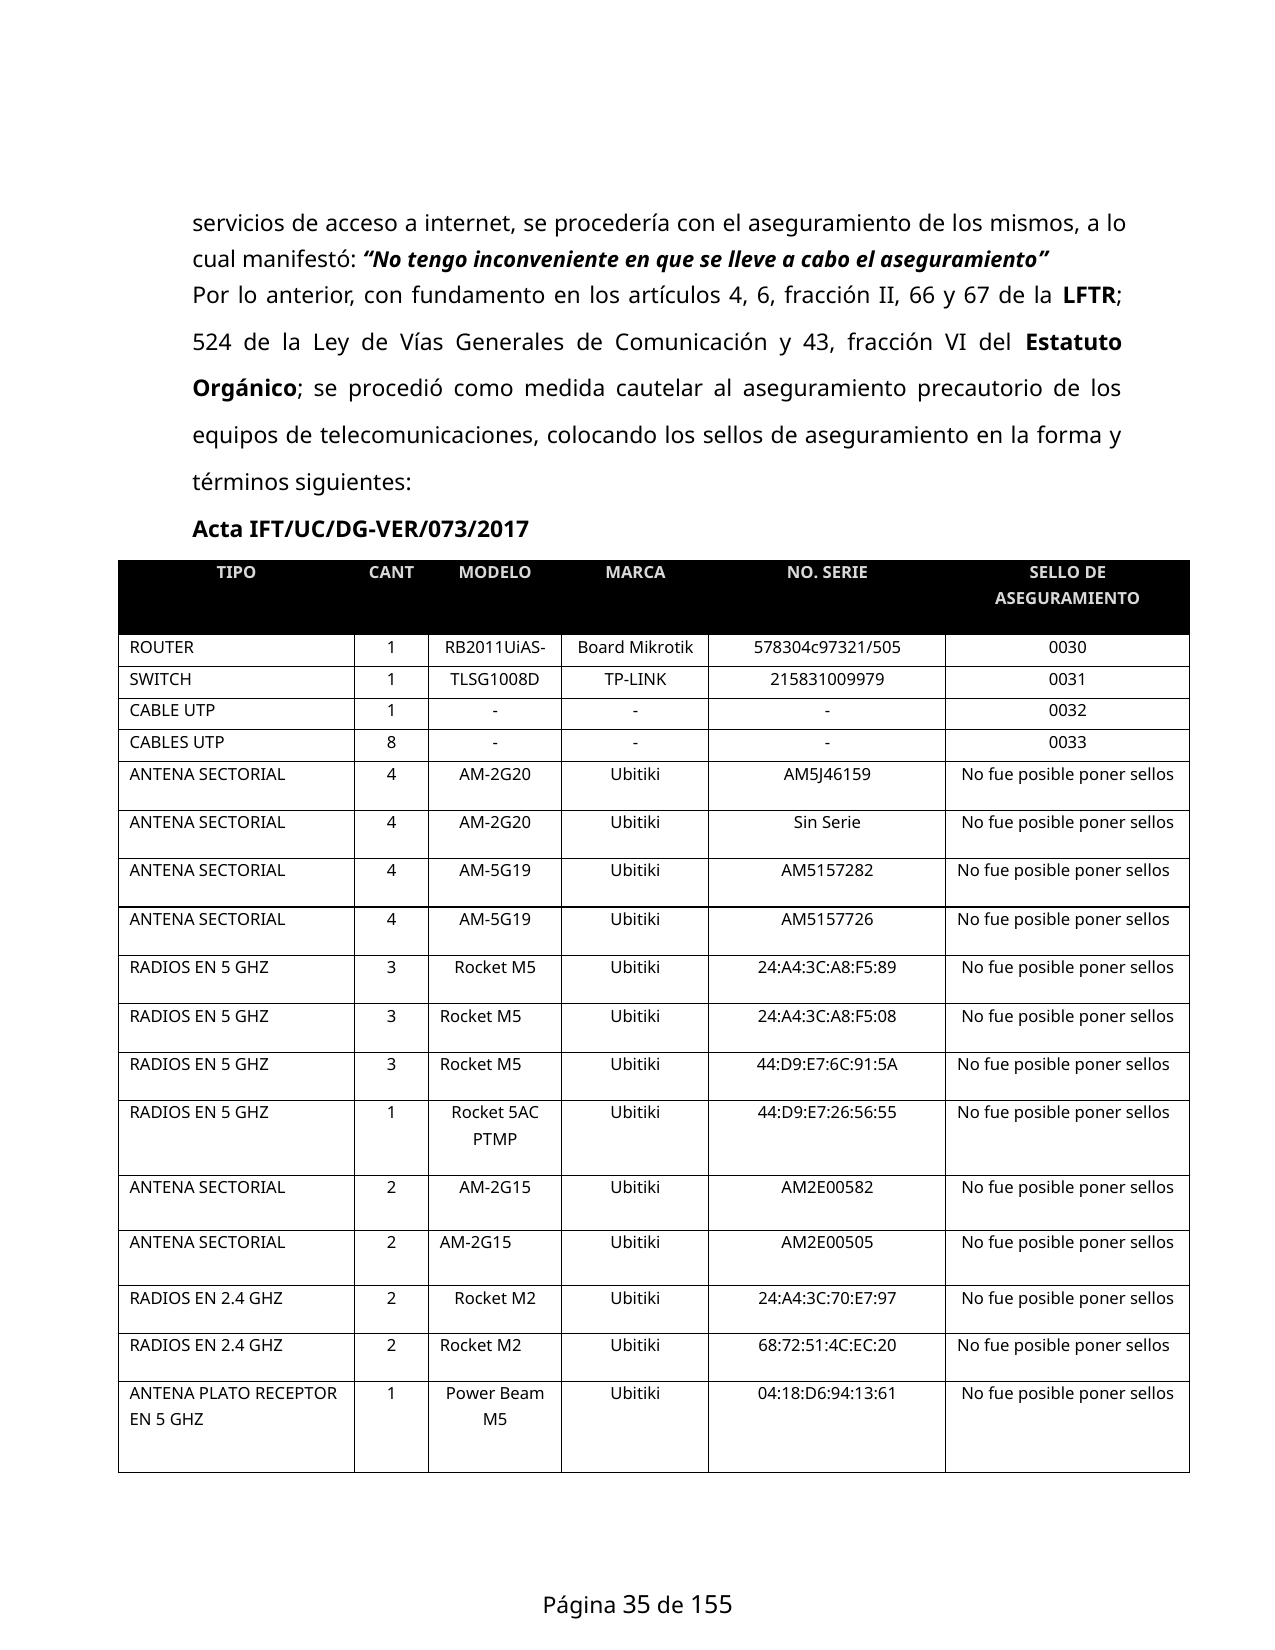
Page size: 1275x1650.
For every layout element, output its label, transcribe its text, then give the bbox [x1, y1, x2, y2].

table_cell 1 [355, 667, 428, 698]
table_cell TP-LINK [562, 667, 708, 698]
table_cell ANTENA PLATO RECEPTOR EN 5 GHZ [119, 1382, 354, 1472]
table_cell AM-2G15 [429, 1231, 561, 1285]
table_cell 1 [355, 1101, 428, 1174]
table_cell AM-2G20 [429, 762, 561, 809]
table_cell 24:A4:3C:A8:F5:08 [709, 1004, 945, 1052]
table_cell Ubitiki [562, 1176, 708, 1230]
table_cell Ubitiki [562, 1053, 708, 1100]
table_cell CABLE UTP [119, 699, 354, 729]
table_cell AM5157282 [709, 859, 945, 906]
table_cell AM5J46159 [709, 762, 945, 809]
table_cell ANTENA SECTORIAL [119, 811, 354, 858]
table_cell 4 [355, 762, 428, 809]
table_cell ANTENA SECTORIAL [119, 859, 354, 906]
table_cell 44:D9:E7:26:56:55 [709, 1101, 945, 1174]
table_cell 44:D9:E7:6C:91:5A [709, 1053, 945, 1100]
table_cell Ubitiki [562, 811, 708, 858]
table_header TIPO [119, 561, 354, 634]
table_cell SWITCH [119, 667, 354, 698]
table_cell ANTENA SECTORIAL [119, 1176, 354, 1230]
table_cell - [562, 730, 708, 761]
table_cell RADIOS EN 2.4 GHZ [119, 1286, 354, 1332]
table_cell No fue posible poner sellos [946, 811, 1189, 858]
table_cell Ubitiki [562, 1004, 708, 1052]
table_cell Rocket M5 [429, 1004, 561, 1052]
table_cell Power Beam M5 [429, 1382, 561, 1472]
table_cell 4 [355, 908, 428, 955]
table_cell - [562, 699, 708, 729]
table_cell Sin Serie [709, 811, 945, 858]
table_cell ROUTER [119, 635, 354, 666]
table_cell 1 [355, 635, 428, 666]
table_cell No fue posible poner sellos [946, 908, 1189, 955]
table_cell Ubitiki [562, 908, 708, 955]
table_cell 3 [355, 1004, 428, 1052]
table_cell Rocket M5 [429, 1053, 561, 1100]
table_cell 3 [355, 956, 428, 1003]
table_cell 0032 [946, 699, 1189, 729]
table_cell Rocket M5 [429, 956, 561, 1003]
table_header CANT [355, 561, 428, 634]
table_cell 0031 [946, 667, 1189, 698]
table_cell Rocket 5AC PTMP [429, 1101, 561, 1174]
table_cell ANTENA SECTORIAL [119, 762, 354, 809]
table_cell AM-5G19 [429, 908, 561, 955]
table_cell - [709, 730, 945, 761]
table_cell 578304c97321/505 [709, 635, 945, 666]
table_cell 2 [355, 1334, 428, 1381]
table_cell RADIOS EN 5 GHZ [119, 1101, 354, 1174]
table_cell Ubitiki [562, 762, 708, 809]
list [192, 207, 1127, 274]
table_cell Ubitiki [562, 1101, 708, 1174]
table_cell Ubitiki [562, 1231, 708, 1285]
table_cell AM-2G15 [429, 1176, 561, 1230]
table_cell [946, 1382, 1189, 1472]
table_header MARCA [562, 561, 708, 634]
table_cell CABLES UTP [119, 730, 354, 761]
table_cell No fue posible poner sellos [946, 1101, 1189, 1174]
table_cell 215831009979 [709, 667, 945, 698]
table_cell Rocket M2 [429, 1334, 561, 1381]
table_cell Ubitiki [562, 1382, 708, 1472]
table_cell 2 [355, 1176, 428, 1230]
table_cell 1 [355, 1382, 428, 1472]
table_cell Ubitiki [562, 1334, 708, 1381]
table_cell RADIOS EN 2.4 GHZ [119, 1334, 354, 1381]
table_header NO. SERIE [709, 561, 945, 634]
table_cell 8 [355, 730, 428, 761]
table_cell Ubitiki [562, 956, 708, 1003]
table_cell AM2E00582 [709, 1176, 945, 1230]
table_cell RADIOS EN 5 GHZ [119, 956, 354, 1003]
table_cell 0030 [946, 635, 1189, 666]
table_cell RADIOS EN 5 GHZ [119, 1053, 354, 1100]
table_cell No fue posible poner sellos [946, 1176, 1189, 1230]
table_cell 4 [355, 811, 428, 858]
table_cell - [709, 699, 945, 729]
table_cell Ubitiki [562, 1286, 708, 1332]
table_cell 2 [355, 1231, 428, 1285]
table_cell ANTENA SECTORIAL [119, 908, 354, 955]
table_cell 3 [355, 1053, 428, 1100]
table_cell No fue posible poner sellos [946, 762, 1189, 809]
table_cell AM5157726 [709, 908, 945, 955]
table_cell 4 [355, 859, 428, 906]
table_cell - [429, 730, 561, 761]
table_cell No fue posible poner sellos [946, 859, 1189, 906]
table_cell 2 [355, 1286, 428, 1332]
table_cell RADIOS EN 5 GHZ [119, 1004, 354, 1052]
table_cell Ubitiki [562, 859, 708, 906]
table_cell Rocket M2 [429, 1286, 561, 1332]
table_cell No fue posible poner sellos [946, 1334, 1189, 1381]
table_cell 1 [355, 699, 428, 729]
table_cell No fue posible poner sellos [946, 1053, 1189, 1100]
table_cell 24:A4:3C:A8:F5:89 [709, 956, 945, 1003]
table_header MODELO [429, 561, 561, 634]
table_cell AM-5G19 [429, 859, 561, 906]
list Por lo anterior, con fundamento en los artículos 4, 6, fracción II, 66 y 67 de la LFTR; 524 de la Ley de Vías Generales de Comunicación y 43, fracción VI del Estatuto Orgánico; se procedió como medida cautelar al aseguramiento precautorio de los equipos de telecomunicaciones, colocando los sellos de aseguramiento en la forma y términos siguientes: [192, 279, 1122, 497]
table_cell 0033 [946, 730, 1189, 761]
table_cell 24:A4:3C:70:E7:97 [709, 1286, 945, 1332]
table_cell No fue posible poner sellos [946, 1286, 1189, 1332]
table_cell ANTENA SECTORIAL [119, 1231, 354, 1285]
table_cell No fue posible poner sellos [946, 1004, 1189, 1052]
list Acta IFT/UC/DG-VER/073/2017 [192, 513, 1122, 544]
table_cell 68:72:51:4C:EC:20 [709, 1334, 945, 1381]
table_cell - [429, 699, 561, 729]
table_header SELLO DE ASEGURAMIENTO [946, 561, 1189, 634]
table_cell Board Mikrotik [562, 635, 708, 666]
table_cell No fue posible poner sellos [946, 1231, 1189, 1285]
table_cell AM2E00505 [709, 1231, 945, 1285]
table_cell AM-2G20 [429, 811, 561, 858]
table_cell 04:18:D6:94:13:61 [709, 1382, 945, 1472]
table_cell RB2011UiAS-RM [429, 635, 561, 666]
table_cell No fue posible poner sellos [946, 956, 1189, 1003]
table_cell TLSG1008D [429, 667, 561, 698]
